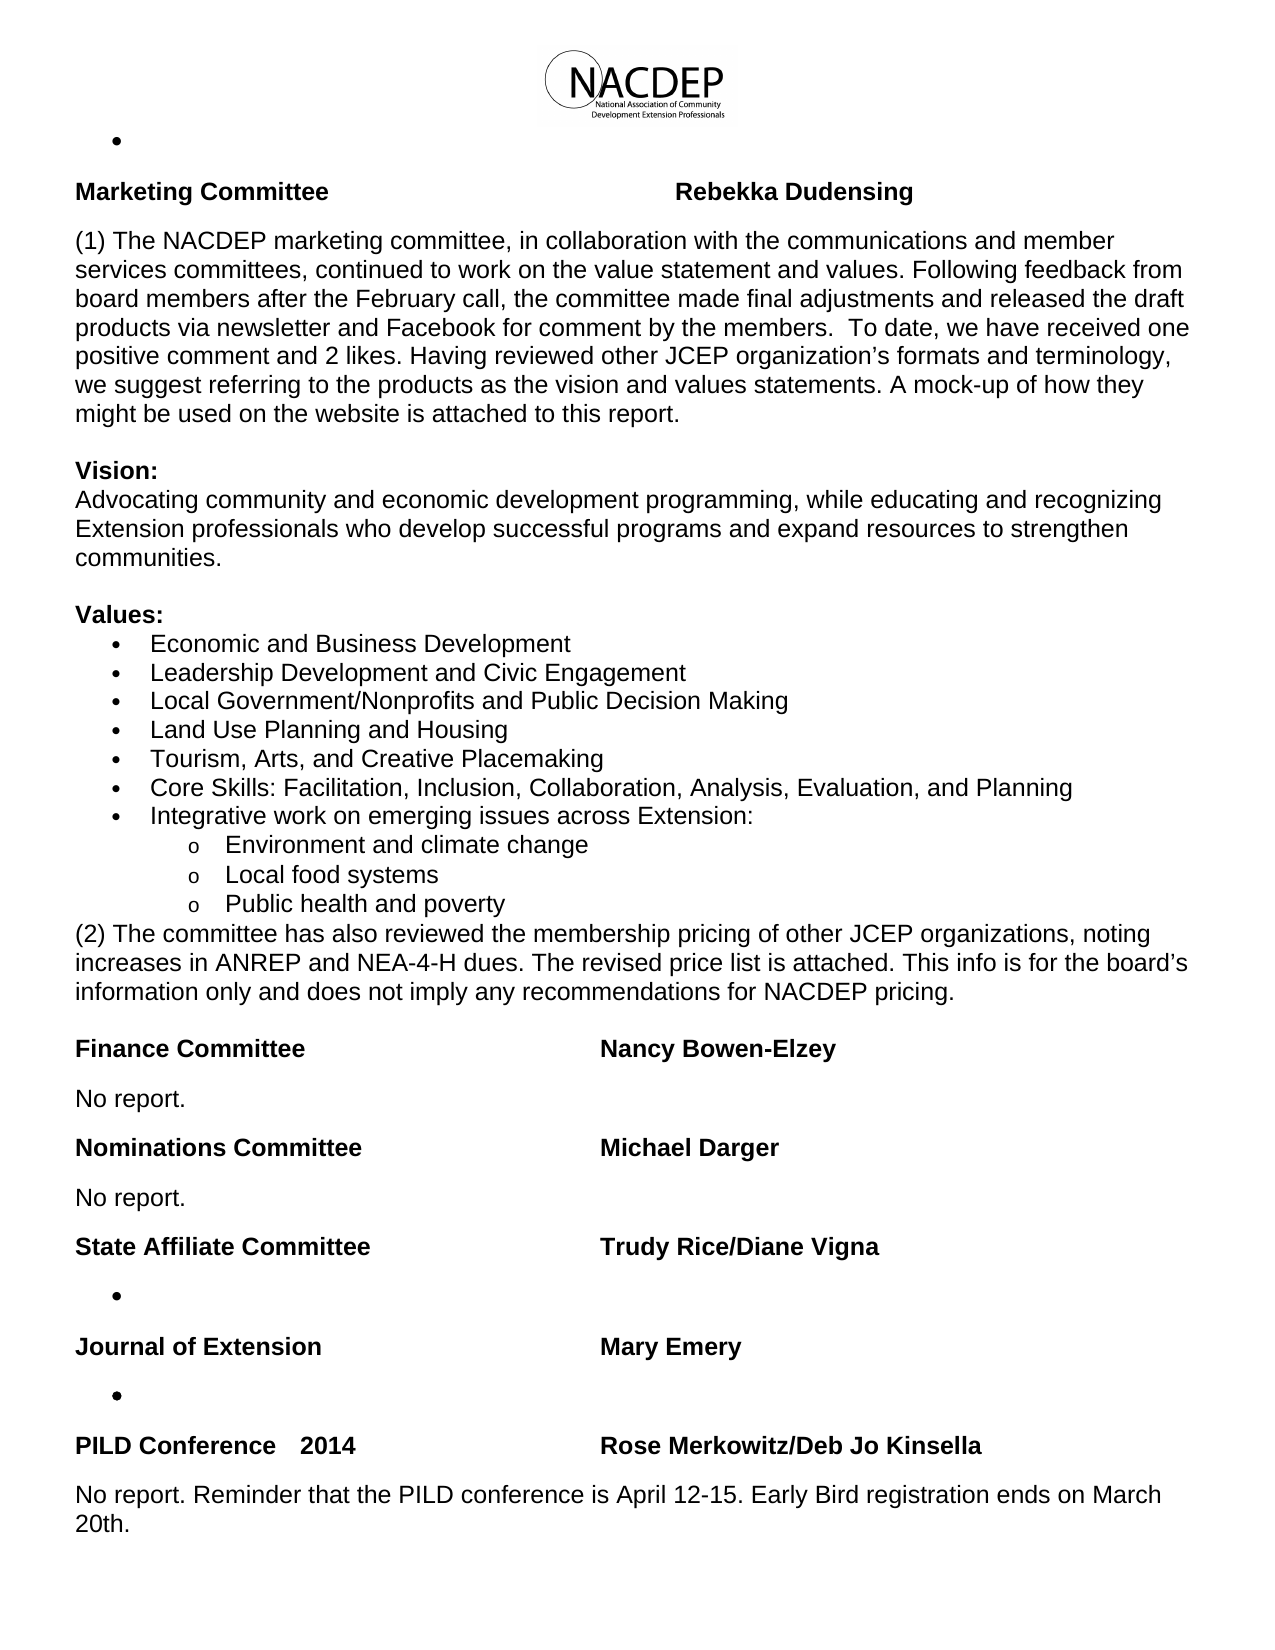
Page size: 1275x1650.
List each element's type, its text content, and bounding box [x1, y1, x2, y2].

text No report. [75, 1183, 1200, 1212]
list Leadership Development and Civic Engagement [112, 657, 1200, 686]
text Marketing Committee Rebekka Dudensing [75, 177, 1200, 205]
text (1) The NACDEP marketing committee, in collaboration with the communications and member services committees, continued to work on the value statement and values. Following feedback from board members after the February call, the committee made final adjustments and released the draft products via newsletter and Facebook for comment by the members. To date, we have received one positive comment and 2 likes. Having reviewed other JCEP organization’s formats and terminology, we suggest referring to the products as the vision and values statements. A mock-up of how they might be used on the website is attached to this report. [75, 226, 1200, 427]
text (2) The committee has also reviewed the membership pricing of other JCEP organizations, noting increases in ANREP and NEA-4-H dues. The revised price list is attached. This info is for the board’s information only and does not imply any recommendations for NACDEP pricing. [75, 919, 1200, 1005]
list Land Use Planning and Housing [112, 715, 1200, 744]
text Values: [75, 600, 1200, 629]
list Economic and Business Development [112, 629, 1200, 657]
list Core Skills: Facilitation, Inclusion, Collaboration, Analysis, Evaluation, and Planning [112, 772, 1200, 801]
text Vision: [75, 456, 1200, 485]
list Environment and climate change [187, 830, 1200, 860]
list Tourism, Arts, and Creative Placemaking [112, 744, 1200, 772]
text Journal of Extension Mary Emery [75, 1332, 1200, 1360]
text Advocating community and economic development programming, while educating and recognizing Extension professionals who develop successful programs and expand resources to strengthen communities. [75, 485, 1200, 571]
text State Affiliate Committee Trudy Rice/Diane Vigna [75, 1232, 1200, 1261]
list No report. Reminder that the PILD conference is April 12-15. Early Bird registration ends on March 20th. [75, 1481, 1200, 1538]
list Local Government/Nonprofits and Public Decision Making [112, 686, 1200, 715]
text PILD Conference 2014 Rose Merkowitz/Deb Jo Kinsella [75, 1431, 1200, 1460]
list Public health and poverty [187, 889, 1200, 919]
text No report. [75, 1084, 1200, 1112]
list Integrative work on emerging issues across Extension: [112, 801, 1200, 830]
picture [536, 45, 739, 127]
list Local food systems [187, 860, 1200, 889]
text Nominations Committee Michael Darger [75, 1133, 1200, 1162]
text Finance Committee Nancy Bowen-Elzey [75, 1034, 1200, 1063]
